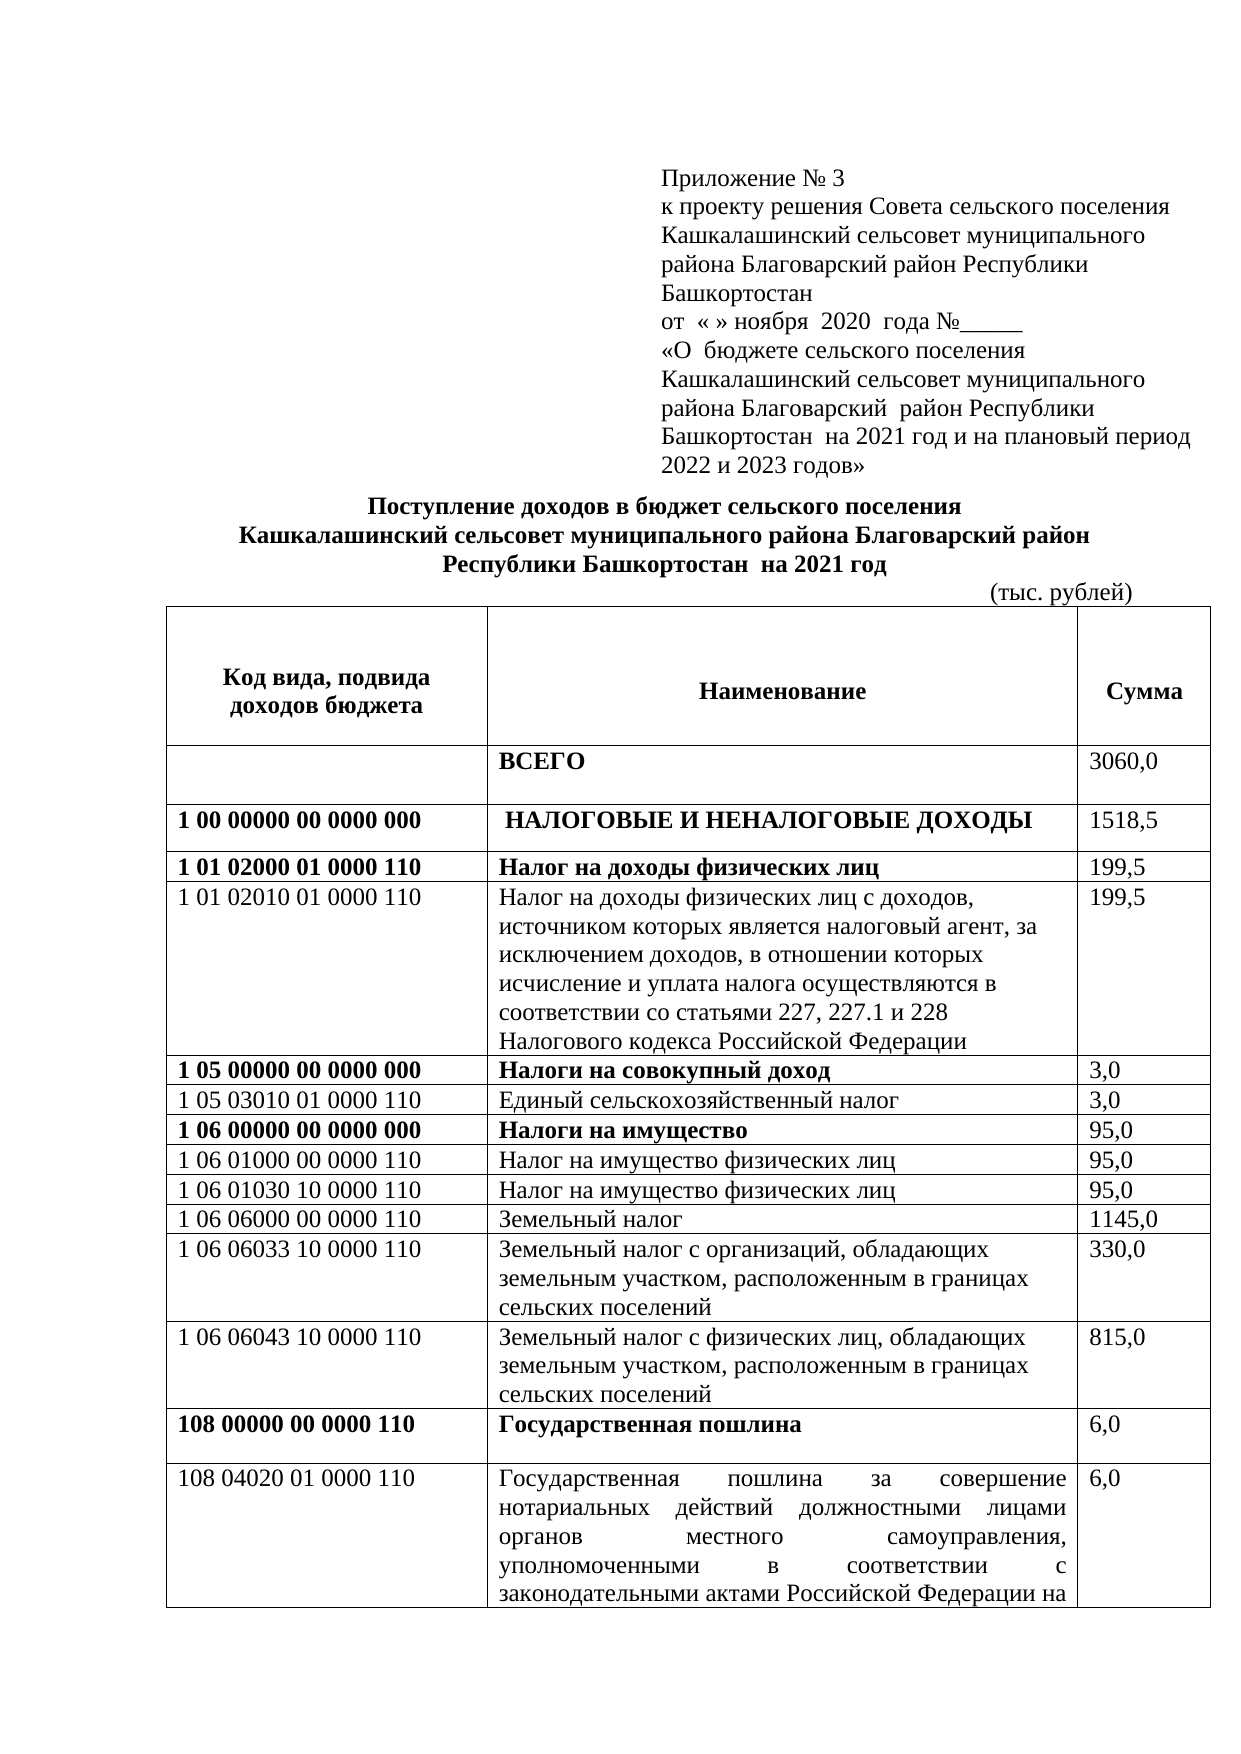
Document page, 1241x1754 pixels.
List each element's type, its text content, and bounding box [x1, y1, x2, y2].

table_cell 3,0 [1078, 1085, 1210, 1114]
table_cell 199,5 [1078, 852, 1210, 881]
table_cell ВСЕГО [488, 746, 1077, 804]
table_cell 3060,0 [1078, 746, 1210, 804]
table_cell Налог на доходы физических лиц [488, 852, 1077, 881]
table_cell 815,0 [1078, 1322, 1210, 1408]
table_cell Государственная пошлина [488, 1409, 1077, 1462]
table_cell 330,0 [1078, 1234, 1210, 1321]
table_cell 1 00 00000 00 0000 000 [167, 805, 487, 851]
table_cell 6,0 [1078, 1409, 1210, 1462]
table_cell 1 01 02010 01 0000 110 [167, 882, 487, 1054]
table_cell 1 06 01030 10 0000 110 [167, 1175, 487, 1203]
table_cell [167, 746, 487, 804]
table_cell НАЛОГОВЫЕ И НЕНАЛОГОВЫЕ ДОХОДЫ [488, 805, 1077, 851]
table_cell Налог на имущество физических лиц [488, 1145, 1077, 1174]
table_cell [488, 1464, 1077, 1607]
table_cell 1 06 06000 00 0000 110 [167, 1205, 487, 1233]
table_cell 1145,0 [1078, 1205, 1210, 1233]
table_cell 1 06 01000 00 0000 110 [167, 1145, 487, 1174]
table_cell 1 05 03010 01 0000 110 [167, 1085, 487, 1114]
table_cell Земельный налог с организаций, обладающих земельным участком, расположенным в границах сельских поселений [488, 1234, 1077, 1321]
table_cell Налог на имущество физических лиц [488, 1175, 1077, 1203]
table_cell 6,0 [1078, 1464, 1210, 1607]
table_cell 1 05 00000 00 0000 000 [167, 1056, 487, 1084]
table_cell Земельный налог [488, 1205, 1077, 1233]
table_cell 95,0 [1078, 1115, 1210, 1144]
text Республики Башкортостан на 2021 год [177, 549, 1152, 577]
table_cell 1 01 02000 01 0000 110 [167, 852, 487, 881]
table_header Код вида, подвида доходов бюджета [167, 607, 487, 745]
table_cell Налог на доходы физических лиц с доходов, источником которых является налоговый агент, за исключением доходов, в отношении которых исчисление и уплата налога осуществляются в соответствии со статьями 227, 227.1 и 228 Налогового кодекса Российской Федерации [488, 882, 1077, 1054]
table_cell 95,0 [1078, 1145, 1210, 1174]
table_cell Земельный налог с физических лиц, обладающих земельным участком, расположенным в границах сельских поселений [488, 1322, 1077, 1408]
table_cell 95,0 [1078, 1175, 1210, 1203]
table_header Приложение № 3 к проекту решения Совета сельского поселения Кашкалашинский сельсовет муниципального района Благоварский район Республики Башкортостан от « » ноября 2020 года №_____ «О бюджете сельского поселения Кашкалашинский сельсовет муниципального района Благоварский район Республики Башкортостан на 2021 год и на плановый период 2022 и 2023 годов» [650, 135, 1206, 479]
table_cell 3,0 [1078, 1056, 1210, 1084]
table_header Сумма [1078, 607, 1210, 745]
table_cell 108 00000 00 0000 110 [167, 1409, 487, 1462]
table_cell 1518,5 [1078, 805, 1210, 851]
table_cell 1 06 06033 10 0000 110 [167, 1234, 487, 1321]
text Поступление доходов в бюджет сельского поселения Кашкалашинский сельсовет муниципального района Благоварский район [177, 491, 1152, 549]
table_cell 1 06 06043 10 0000 110 [167, 1322, 487, 1408]
text (тыс. рублей) [177, 577, 1152, 606]
table_cell Налоги на имущество [488, 1115, 1077, 1144]
table_header Наименование [488, 607, 1077, 745]
table_cell Единый сельскохозяйственный налог [488, 1085, 1077, 1114]
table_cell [167, 1464, 487, 1607]
table_cell Налоги на совокупный доход [488, 1056, 1077, 1084]
table_cell 1 06 00000 00 0000 000 [167, 1115, 487, 1144]
table_cell 199,5 [1078, 882, 1210, 1054]
